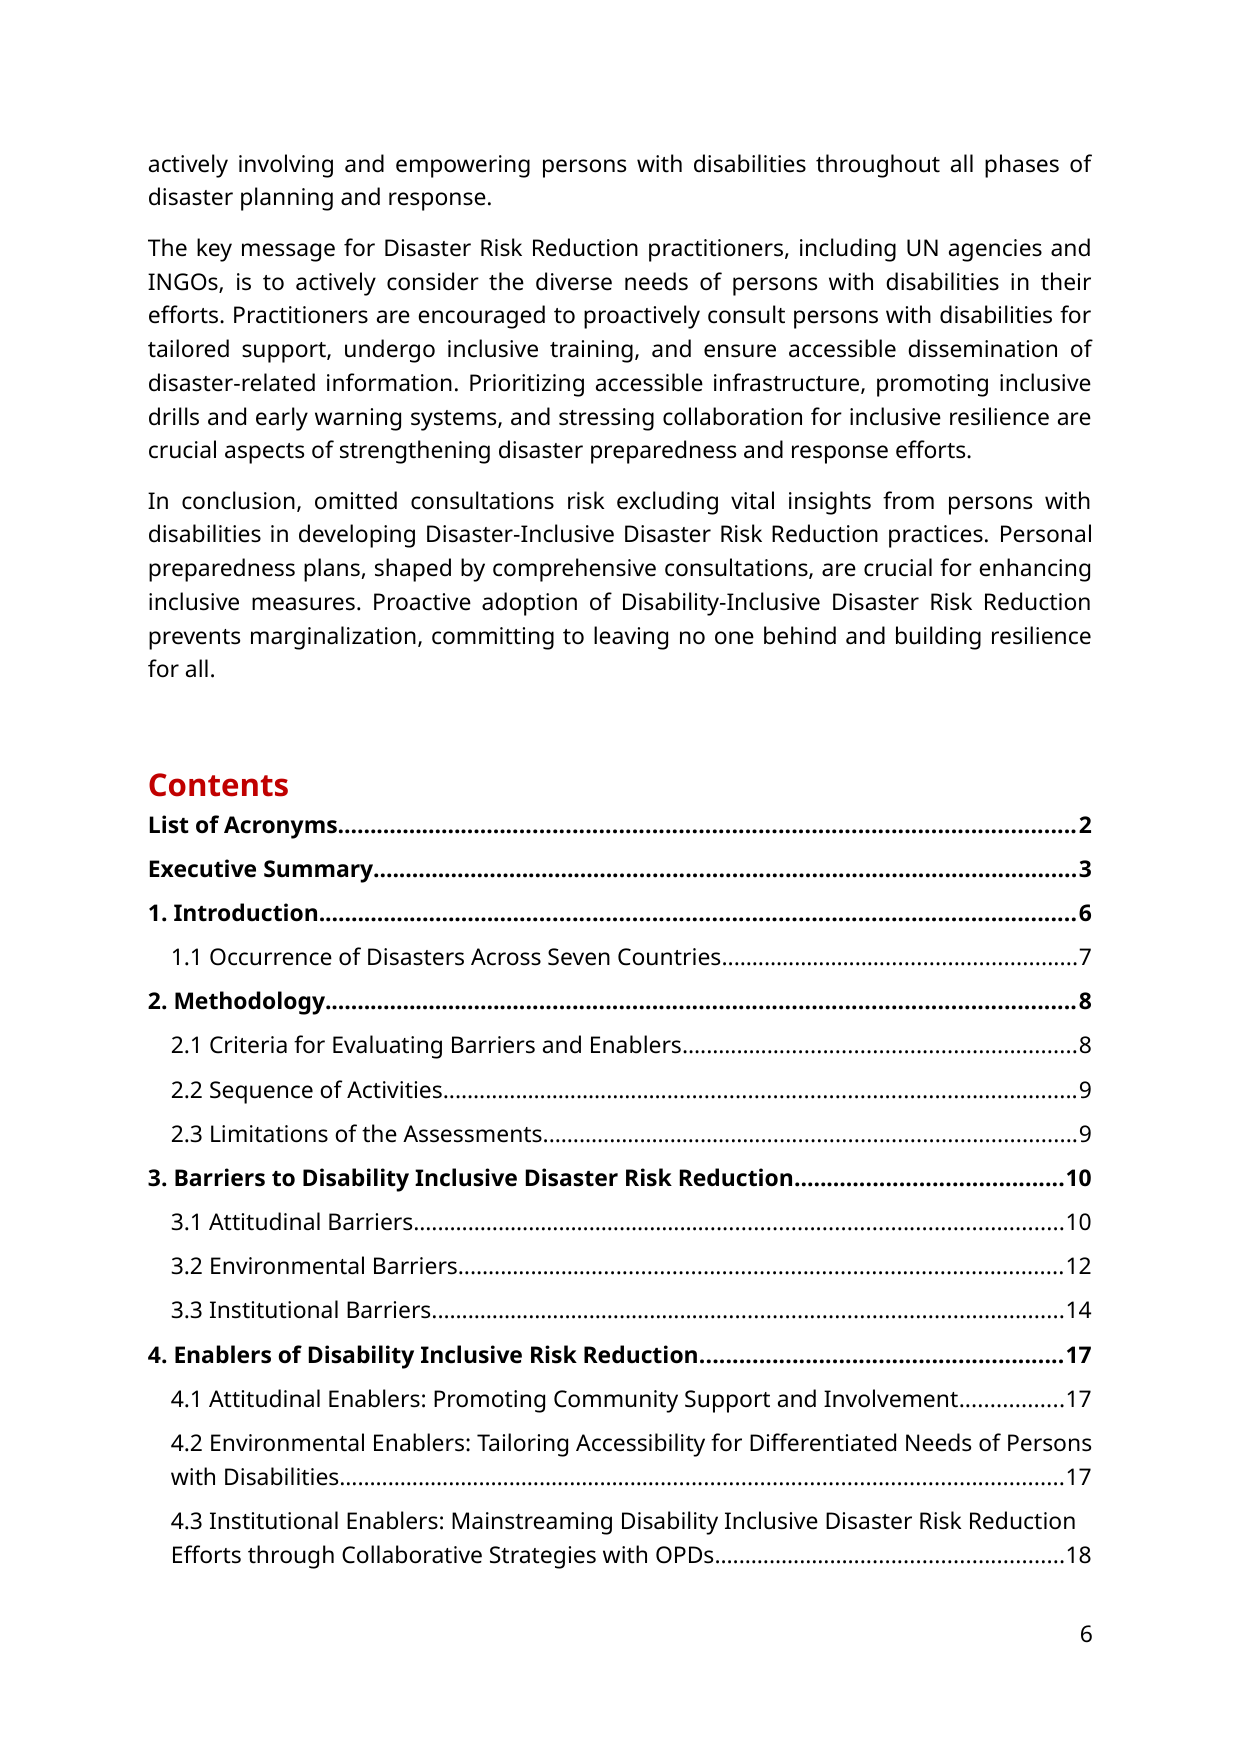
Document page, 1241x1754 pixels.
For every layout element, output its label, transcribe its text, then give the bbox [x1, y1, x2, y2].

text The key message for Disaster Risk Reduction practitioners, including UN agencies and INGOs, is to actively consider the diverse needs of persons with disabilities in their efforts. Practitioners are encouraged to proactively consult persons with disabilities for tailored support, undergo inclusive training, and ensure accessible dissemination of disaster-related information. Prioritizing accessible infrastructure, promoting inclusive drills and early warning systems, and stressing collaboration for inclusive resilience are crucial aspects of strengthening disaster preparedness and response efforts. [148, 232, 1093, 466]
text In conclusion, omitted consultations risk excluding vital insights from persons with disabilities in developing Disaster-Inclusive Disaster Risk Reduction practices. Personal preparedness plans, shaped by comprehensive consultations, are crucial for enhancing inclusive measures. Proactive adoption of Disability-Inclusive Disaster Risk Reduction prevents marginalization, committing to leaving no one behind and building resilience for all. [148, 485, 1093, 685]
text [148, 148, 1093, 213]
